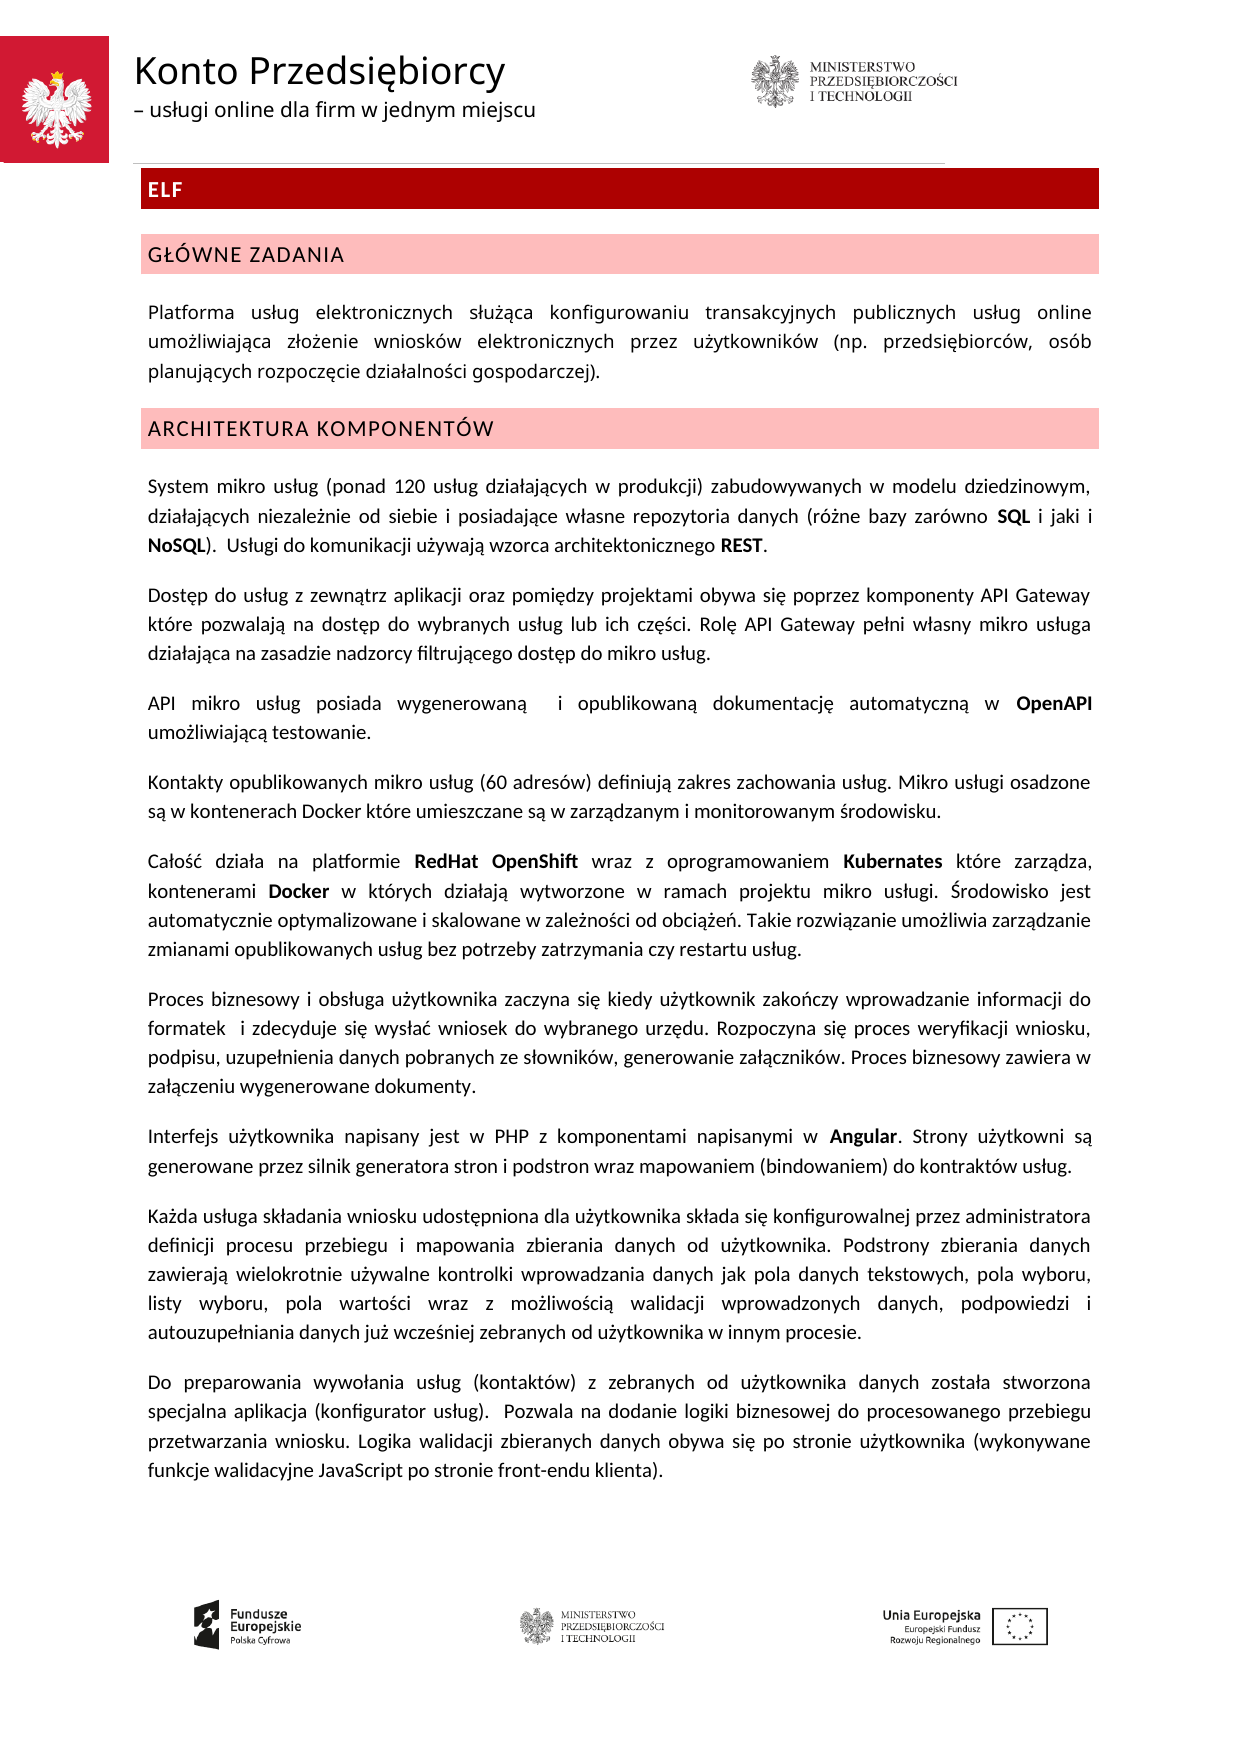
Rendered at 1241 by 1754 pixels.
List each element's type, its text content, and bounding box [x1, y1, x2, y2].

text System mikro usług (ponad 120 usług działających w produkcji) zabudowywanych w modelu dziedzinowym, działających niezależnie od siebie i posiadające własne repozytoria danych (różne bazy zarówno SQL i jaki i NoSQL). Usługi do komunikacji używają wzorca architektonicznego REST. [148, 474, 1093, 557]
subtitle Architektura komponentów [148, 414, 1093, 442]
text Całość działa na platformie RedHat OpenShift wraz z oprogramowaniem Kubernates które zarządza, kontenerami Docker w których działają wytworzone w ramach projektu mikro usługi. Środowisko jest automatycznie optymalizowane i skalowane w zależności od obciążeń. Takie rozwiązanie umożliwia zarządzanie zmianami opublikowanych usług bez potrzeby zatrzymania czy restartu usług. [148, 849, 1093, 962]
picture [159, 1574, 1081, 1681]
text Każda usługa składania wniosku udostępniona dla użytkownika składa się konfigurowalnej przez administratora definicji procesu przebiegu i mapowania zbierania danych od użytkownika. Podstrony zbierania danych zawierają wielokrotnie używalne kontrolki wprowadzania danych jak pola danych tekstowych, pola wyboru, listy wyboru, pola wartości wraz z możliwością walidacji wprowadzonych danych, podpowiedzi i autouzupełniania danych już wcześniej zebranych od użytkownika w innym procesie. [148, 1203, 1093, 1345]
picture [751, 48, 958, 114]
text Kontakty opublikowanych mikro usług (60 adresów) definiują zakres zachowania usług. Mikro usługi osadzone są w kontenerach Docker które umieszczane są w zarządzanym i monitorowanym środowisku. [148, 769, 1093, 824]
text Do preparowania wywołania usług (kontaktów) z zebranych od użytkownika danych została stworzona specjalna aplikacja (konfigurator usług). Pozwala na dodanie logiki biznesowej do procesowanego przebiegu przetwarzania wniosku. Logika walidacji zbieranych danych obywa się po stronie użytkownika (wykonywane funkcje walidacyjne JavaScript po stronie front-endu klienta). [148, 1369, 1093, 1482]
text Interfejs użytkownika napisany jest w PHP z komponentami napisanymi w Angular. Strony użytkowni są generowane przez silnik generatora stron i podstron wraz mapowaniem (bindowaniem) do kontraktów usług. [148, 1124, 1093, 1178]
text Platforma usług elektronicznych służąca konfigurowaniu transakcyjnych publicznych usług online umożliwiająca złożenie wniosków elektronicznych przez użytkowników (np. przedsiębiorców, osób planujących rozpoczęcie działalności gospodarczej). [148, 299, 1093, 383]
picture [3, 56, 109, 163]
text Proces biznesowy i obsługa użytkownika zaczyna się kiedy użytkownik zakończy wprowadzanie informacji do formatek i zdecyduje się wysłać wniosek do wybranego urzędu. Rozpoczyna się proces weryfikacji wniosku, podpisu, uzupełnienia danych pobranych ze słowników, generowanie załączników. Proces biznesowy zawiera w załączeniu wygenerowane dokumenty. [148, 986, 1093, 1099]
text Dostęp do usług z zewnątrz aplikacji oraz pomiędzy projektami obywa się poprzez komponenty API Gateway które pozwalają na dostęp do wybranych usług lub ich części. Rolę API Gateway pełni własny mikro usługa działająca na zasadzie nadzorcy filtrującego dostęp do mikro usług. [148, 582, 1093, 666]
subtitle Główne zadania [148, 240, 1093, 268]
text API mikro usług posiada wygenerowaną i opublikowaną dokumentację automatyczną w OpenAPI umożliwiającą testowanie. [148, 690, 1093, 745]
subtitle eLF [148, 175, 1093, 203]
